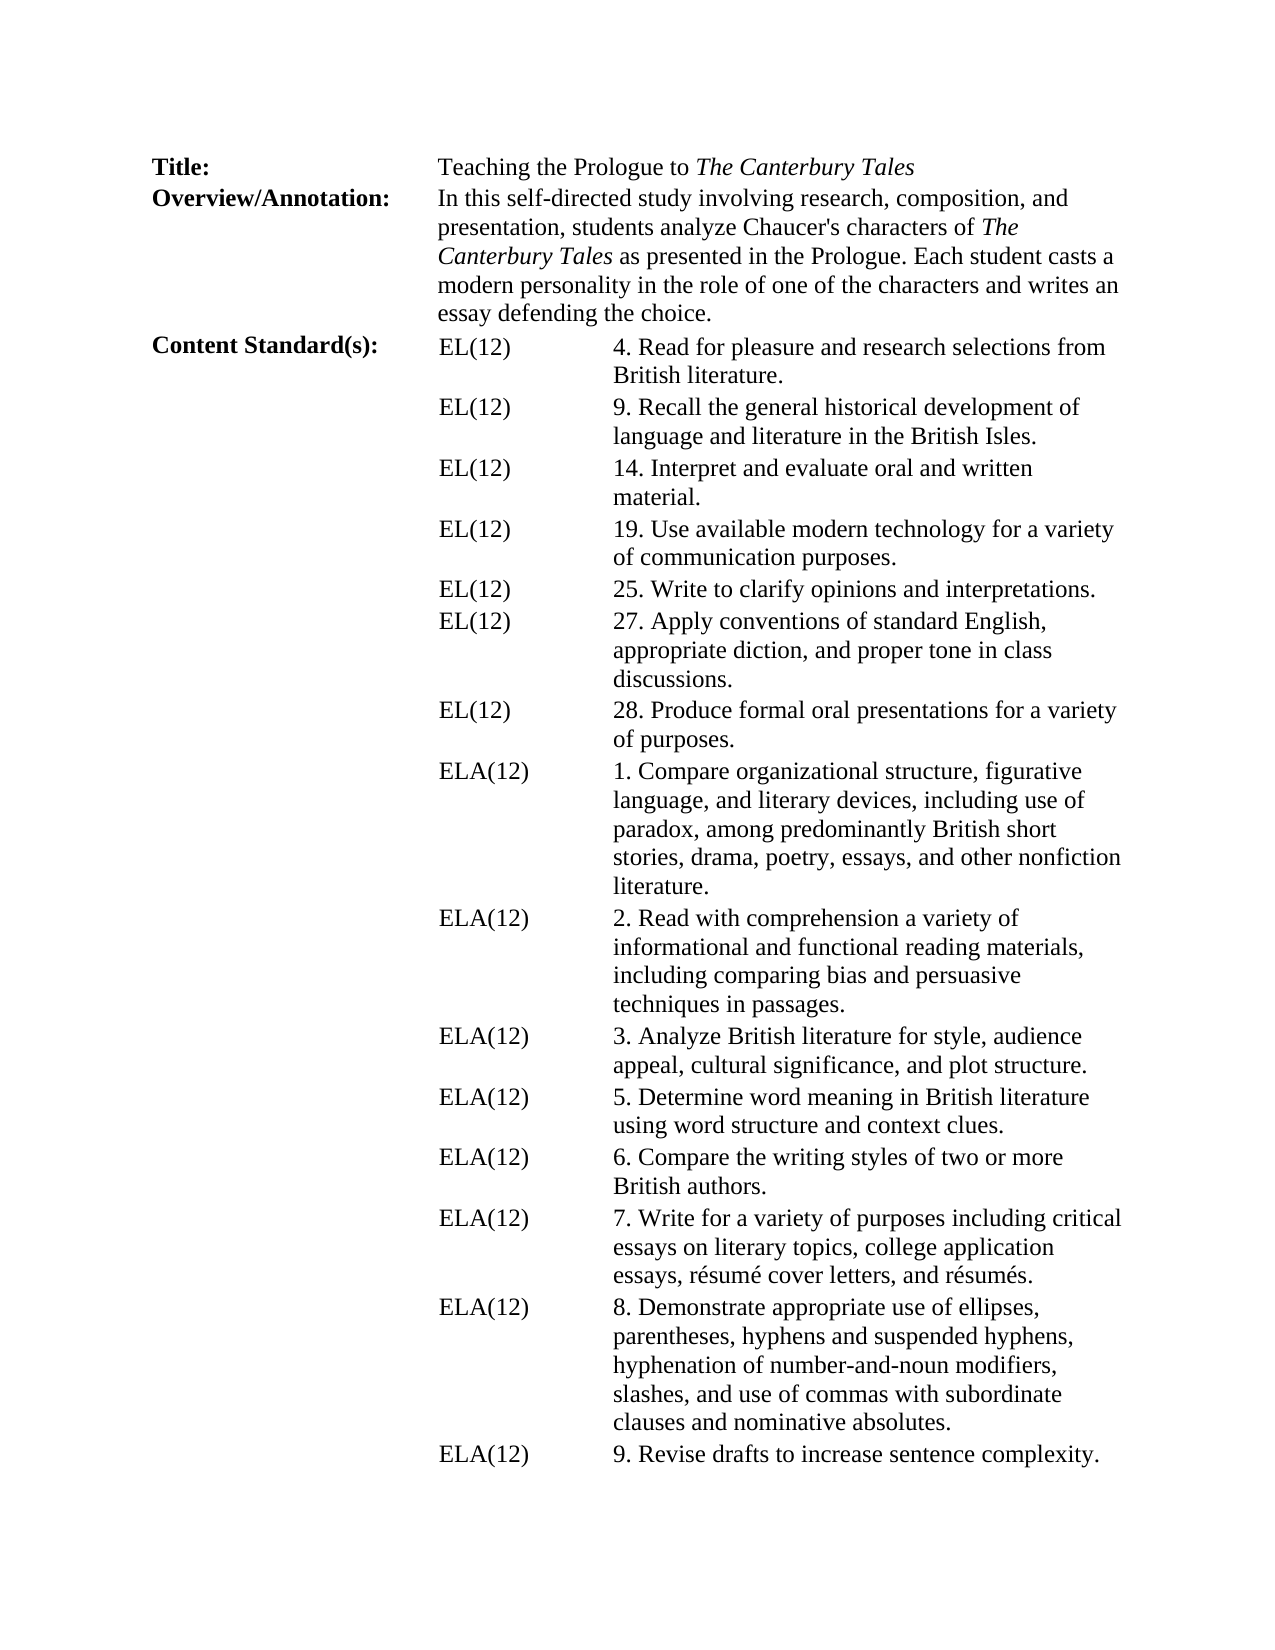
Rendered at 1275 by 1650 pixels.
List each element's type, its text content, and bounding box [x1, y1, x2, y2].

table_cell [150, 329, 436, 1471]
table_cell Teaching the Prologue to The Canterbury Tales [436, 150, 1125, 182]
table_cell [436, 329, 1125, 1471]
table_cell Overview/Annotation: [150, 182, 436, 329]
table_cell Title: [150, 150, 436, 182]
table_cell In this self-directed study involving research, composition, and presentation, students analyze Chaucer's characters of The Canterbury Tales as presented in the Prologue. Each student casts a modern personality in the role of one of the characters and writes an essay defending the choice. [436, 182, 1125, 329]
